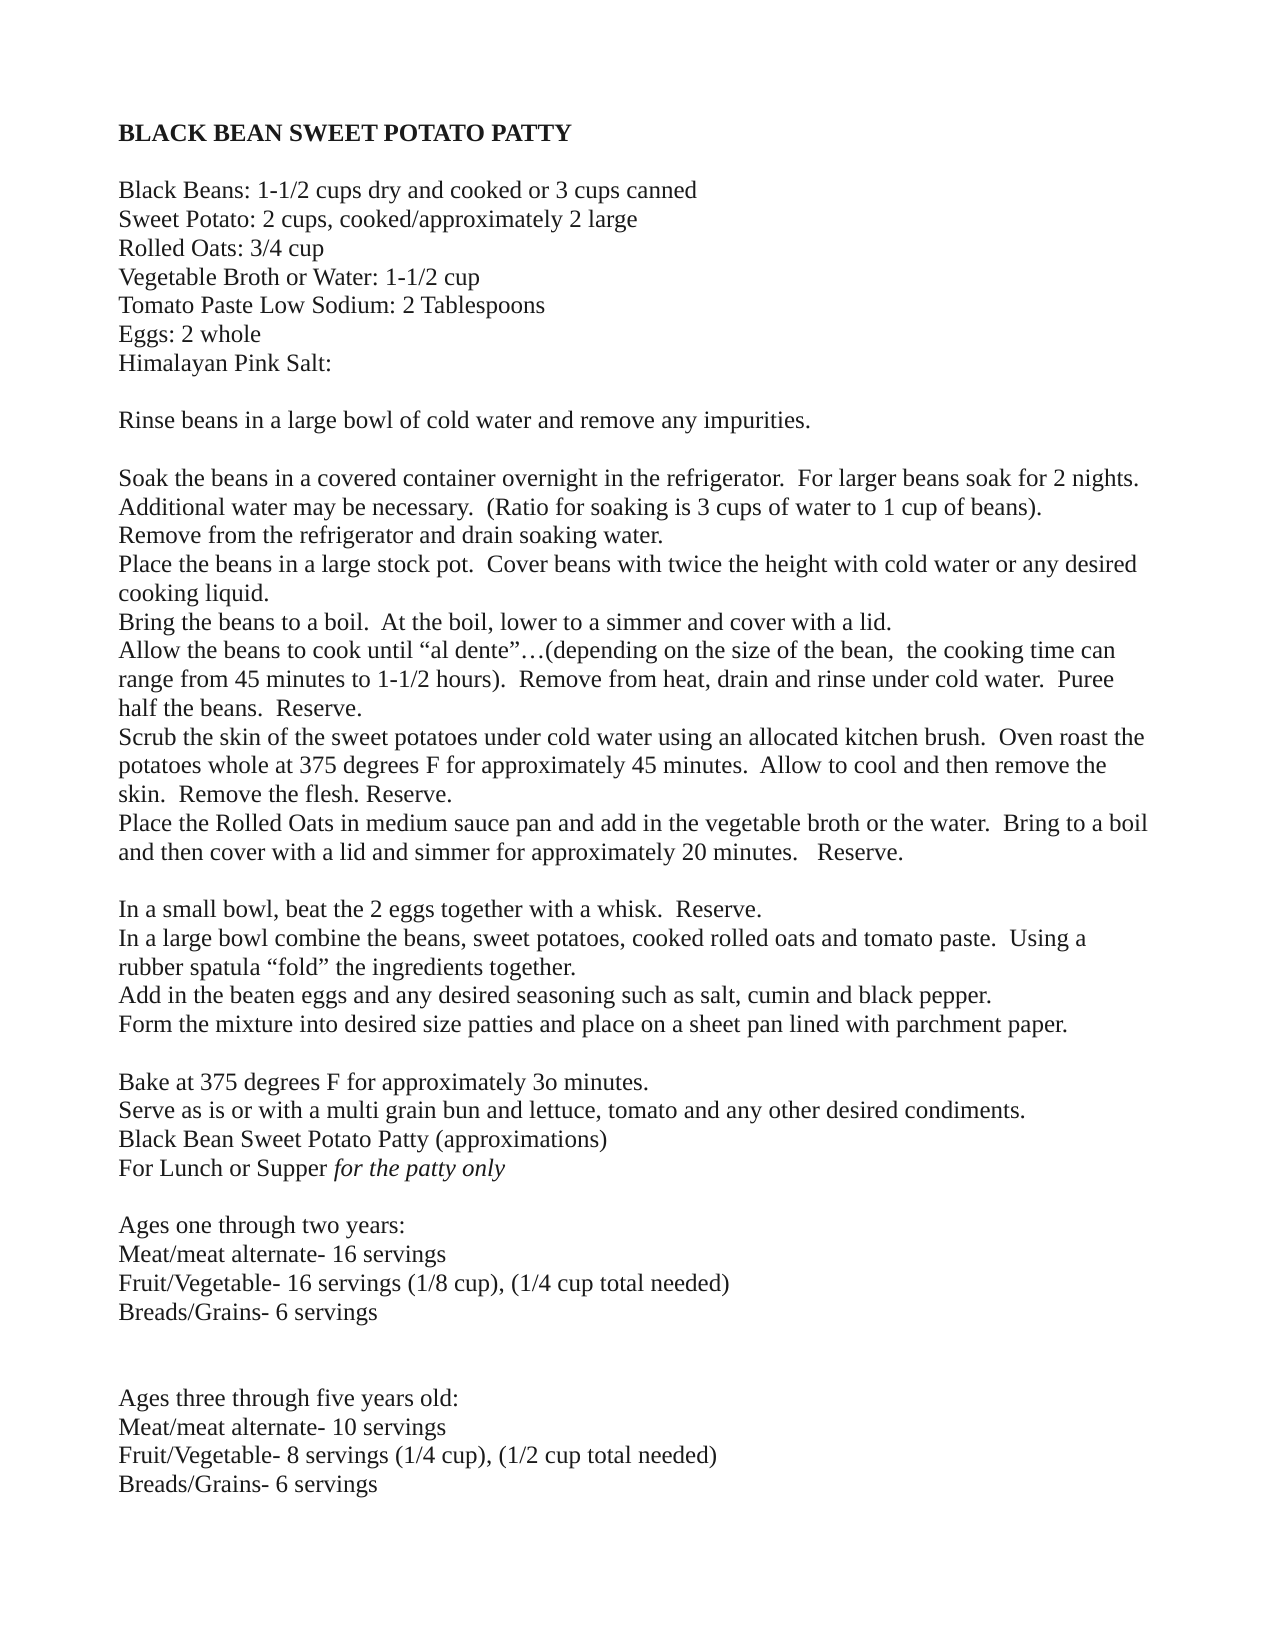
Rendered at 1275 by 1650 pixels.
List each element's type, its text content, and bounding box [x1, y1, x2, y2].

text Place the Rolled Oats in medium sauce pan and add in the vegetable broth or the water. Bring to a boil and then cover with a lid and simmer for approximately 20 minutes. Reserve. [118, 808, 1157, 866]
text Place the beans in a large stock pot. Cover beans with twice the height with cold water or any desired cooking liquid. [118, 549, 1157, 607]
text Meat/meat alternate- 10 servings [118, 1412, 1157, 1441]
text BLACK BEAN SWEET POTATO PATTY [118, 118, 1157, 147]
text In a large bowl combine the beans, sweet potatoes, cooked rolled oats and tomato paste. Using a rubber spatula “fold” the ingredients together. [118, 923, 1157, 981]
text Breads/Grains- 6 servings [118, 1297, 1157, 1326]
text Himalayan Pink Salt: [118, 348, 1157, 377]
text Serve as is or with a multi grain bun and lettuce, tomato and any other desired condiments. [118, 1096, 1157, 1124]
text Scrub the skin of the sweet potatoes under cold water using an allocated kitchen brush. Oven roast the potatoes whole at 375 degrees F for approximately 45 minutes. Allow to cool and then remove the skin. Remove the flesh. Reserve. [118, 722, 1157, 808]
text Allow the beans to cook until “al dente”…(depending on the size of the bean, the cooking time can range from 45 minutes to 1-1/2 hours). Remove from heat, drain and rinse under cold water. Puree half the beans. Reserve. [118, 636, 1157, 722]
text Fruit/Vegetable- 8 servings (1/4 cup), (1/2 cup total needed) [118, 1441, 1157, 1469]
text Fruit/Vegetable- 16 servings (1/8 cup), (1/4 cup total needed) [118, 1268, 1157, 1297]
text Add in the beaten eggs and any desired seasoning such as salt, cumin and black pepper. [118, 981, 1157, 1009]
text Rolled Oats: 3/4 cup [118, 233, 1157, 262]
text Bake at 375 degrees F for approximately 3o minutes. [118, 1067, 1157, 1096]
text Remove from the refrigerator and drain soaking water. [118, 521, 1157, 549]
text In a small bowl, beat the 2 eggs together with a whisk. Reserve. [118, 894, 1157, 923]
text Vegetable Broth or Water: 1-1/2 cup [118, 262, 1157, 291]
text Black Beans: 1-1/2 cups dry and cooked or 3 cups canned [118, 176, 1157, 204]
text Black Bean Sweet Potato Patty (approximations) [118, 1124, 1157, 1153]
text Soak the beans in a covered container overnight in the refrigerator. For larger beans soak for 2 nights. Additional water may be necessary. (Ratio for soaking is 3 cups of water to 1 cup of beans). [118, 463, 1157, 521]
text Ages one through two years: [118, 1211, 1157, 1239]
text Breads/Grains- 6 servings [118, 1469, 1157, 1498]
text For Lunch or Supper for the patty only [118, 1153, 1157, 1182]
text Ages three through five years old: [118, 1383, 1157, 1412]
text Tomato Paste Low Sodium: 2 Tablespoons [118, 291, 1157, 319]
text Meat/meat alternate- 16 servings [118, 1239, 1157, 1268]
text Eggs: 2 whole [118, 319, 1157, 348]
text Rinse beans in a large bowl of cold water and remove any impurities. [118, 406, 1157, 434]
text Form the mixture into desired size patties and place on a sheet pan lined with parchment paper. [118, 1009, 1157, 1038]
text Bring the beans to a boil. At the boil, lower to a simmer and cover with a lid. [118, 607, 1157, 636]
text Sweet Potato: 2 cups, cooked/approximately 2 large [118, 204, 1157, 233]
